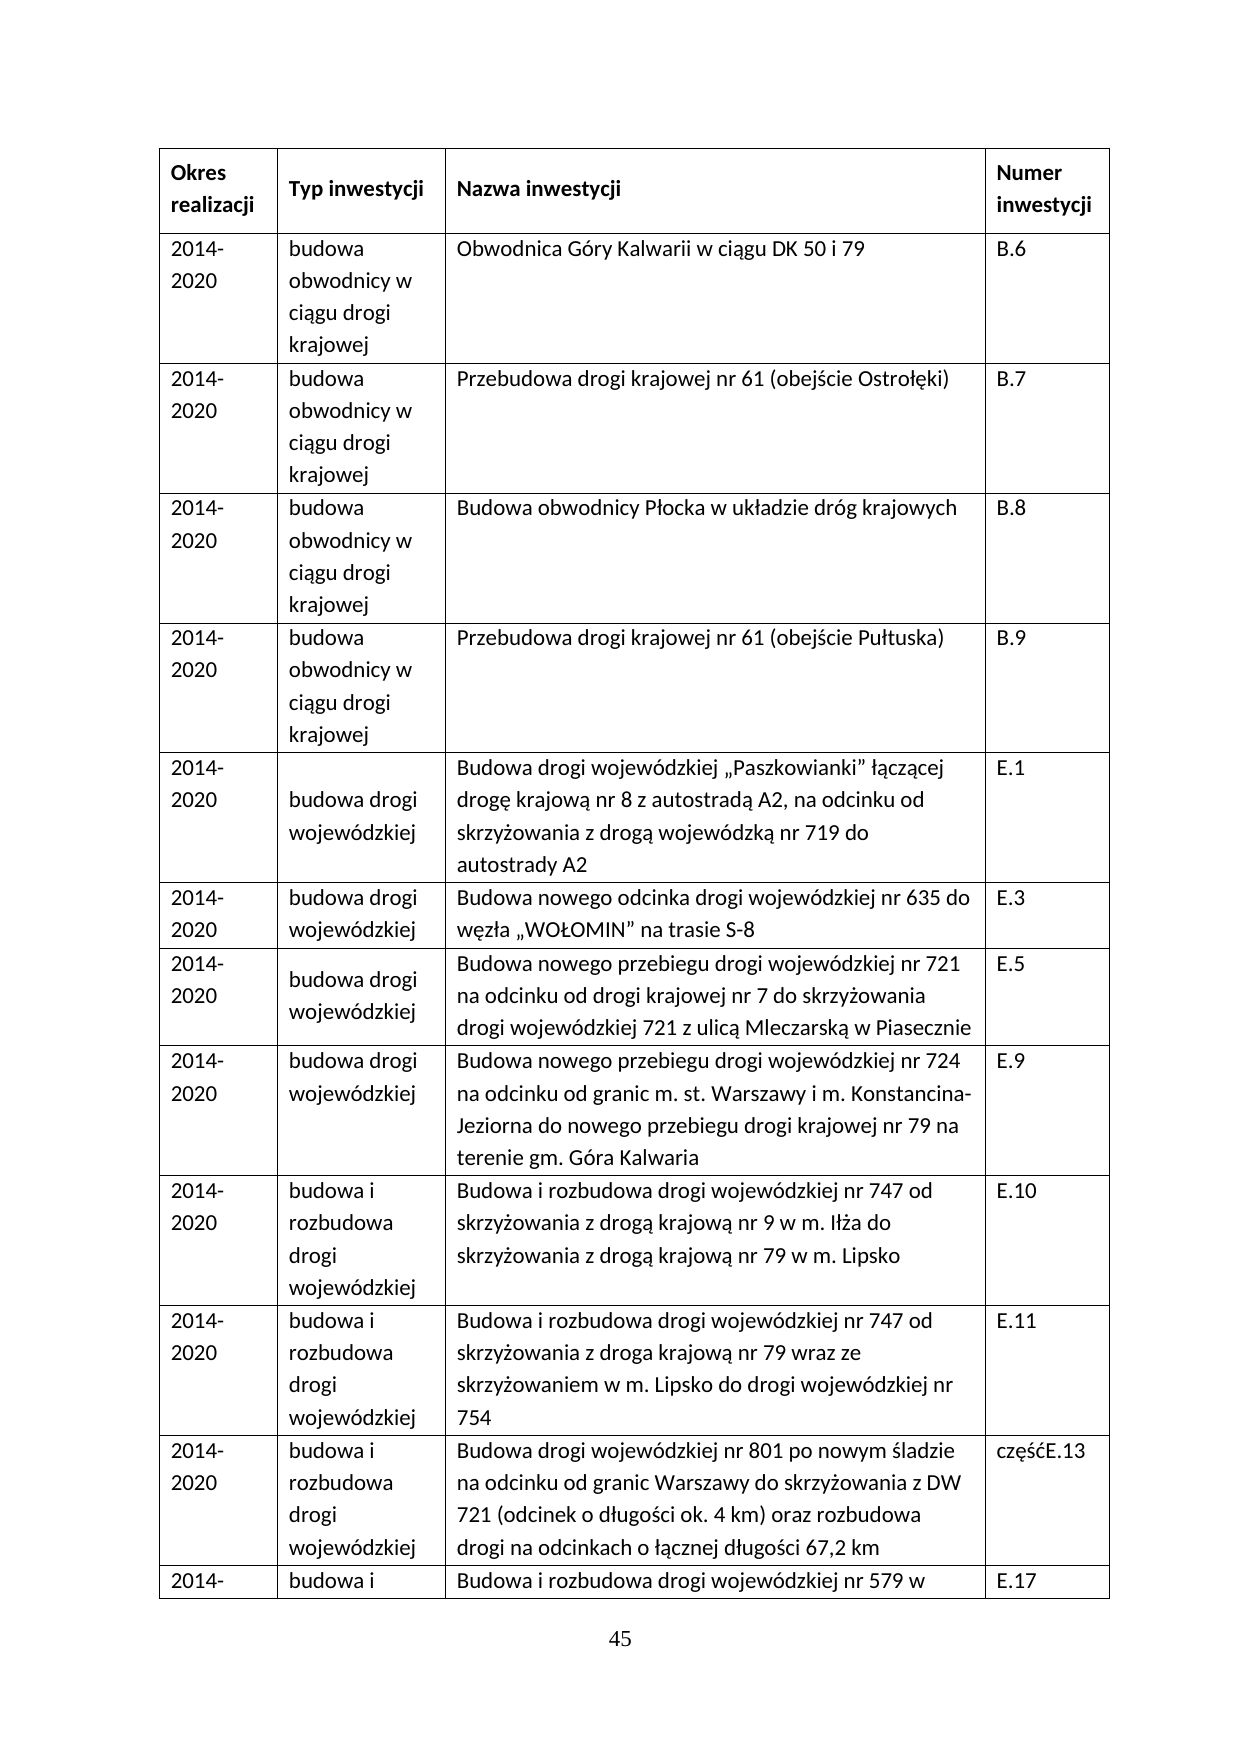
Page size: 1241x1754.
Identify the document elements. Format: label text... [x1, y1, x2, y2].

table_cell E.1 [986, 753, 1109, 882]
table_cell budowa drogi wojewódzkiej [278, 1046, 445, 1175]
table_cell B.6 [986, 234, 1109, 363]
table_cell 2014-2020 [160, 949, 277, 1045]
table_cell Budowa drogi wojewódzkiej „Paszkowianki” łączącej drogę krajową nr 8 z autostradą A2, na odcinku od skrzyżowania z drogą wojewódzką nr 719 do autostrady A2 [446, 753, 985, 882]
table_cell budowa i rozbudowa drogi wojewódzkiej [278, 1176, 445, 1305]
table_header Numer inwestycji [986, 149, 1109, 233]
table_cell budowa i rozbudowa drogi wojewódzkiej [278, 1566, 445, 1598]
table_cell Budowa nowego odcinka drogi wojewódzkiej nr 635 do węzła „WOŁOMIN” na trasie S-8 [446, 883, 985, 948]
table_cell B.7 [986, 364, 1109, 492]
table_cell budowa obwodnicy w ciągu drogi krajowej [278, 364, 445, 492]
table_cell 2014-2020 [160, 1566, 277, 1598]
table_cell Obwodnica Góry Kalwarii w ciągu DK 50 i 79 [446, 234, 985, 363]
table_cell 2014-2020 [160, 234, 277, 363]
table_header Typ inwestycji [278, 149, 445, 233]
table_header Okres realizacji [160, 149, 277, 233]
table_cell E.5 [986, 949, 1109, 1045]
table_cell częśćE.13 [986, 1436, 1109, 1565]
table_cell budowa drogi wojewódzkiej [278, 883, 445, 948]
table_cell 2014-2020 [160, 494, 277, 622]
table_cell E.3 [986, 883, 1109, 948]
table_cell Budowa nowego przebiegu drogi wojewódzkiej nr 721 na odcinku od drogi krajowej nr 7 do skrzyżowania drogi wojewódzkiej 721 z ulicą Mleczarską w Piasecznie [446, 949, 985, 1045]
table_cell 2014-2020 [160, 1436, 277, 1565]
table_cell Budowa drogi wojewódzkiej nr 801 po nowym śladzie na odcinku od granic Warszawy do skrzyżowania z DW 721 (odcinek o długości ok. 4 km) oraz rozbudowa drogi na odcinkach o łącznej długości 67,2 km [446, 1436, 985, 1565]
table_cell budowa drogi wojewódzkiej [278, 753, 445, 882]
table_cell budowa obwodnicy w ciągu drogi krajowej [278, 234, 445, 363]
table_cell 2014-2020 [160, 1306, 277, 1435]
table_cell 2014-2020 [160, 1046, 277, 1175]
table_cell Budowa i rozbudowa drogi wojewódzkiej nr 747 od skrzyżowania z droga krajową nr 79 wraz ze skrzyżowaniem w m. Lipsko do drogi wojewódzkiej nr 754 [446, 1306, 985, 1435]
table_cell 2014-2020 [160, 753, 277, 882]
table_cell E.17 [986, 1566, 1109, 1598]
table_cell Przebudowa drogi krajowej nr 61 (obejście Pułtuska) [446, 624, 985, 752]
table_cell budowa drogi wojewódzkiej [278, 949, 445, 1045]
table_cell 2014-2020 [160, 1176, 277, 1305]
table_cell B.8 [986, 494, 1109, 622]
table_cell Przebudowa drogi krajowej nr 61 (obejście Ostrołęki) [446, 364, 985, 492]
table_cell E.11 [986, 1306, 1109, 1435]
table_cell Budowa i rozbudowa drogi wojewódzkiej nr 747 od skrzyżowania z drogą krajową nr 9 w m. Iłża do skrzyżowania z drogą krajową nr 79 w m. Lipsko [446, 1176, 985, 1305]
table_cell budowa i rozbudowa drogi wojewódzkiej [278, 1436, 445, 1565]
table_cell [446, 1566, 985, 1598]
table_cell budowa obwodnicy w ciągu drogi krajowej [278, 624, 445, 752]
table_header Nazwa inwestycji [446, 149, 985, 233]
table_cell B.9 [986, 624, 1109, 752]
table_cell 2014-2020 [160, 364, 277, 492]
table_cell Budowa nowego przebiegu drogi wojewódzkiej nr 724 na odcinku od granic m. st. Warszawy i m. Konstancina- Jeziorna do nowego przebiegu drogi krajowej nr 79 na terenie gm. Góra Kalwaria [446, 1046, 985, 1175]
table_cell E.9 [986, 1046, 1109, 1175]
table_cell 2014-2020 [160, 883, 277, 948]
table_cell budowa obwodnicy w ciągu drogi krajowej [278, 494, 445, 622]
table_cell 2014-2020 [160, 624, 277, 752]
table_cell E.10 [986, 1176, 1109, 1305]
table_cell Budowa obwodnicy Płocka w układzie dróg krajowych [446, 494, 985, 622]
table_cell budowa i rozbudowa drogi wojewódzkiej [278, 1306, 445, 1435]
